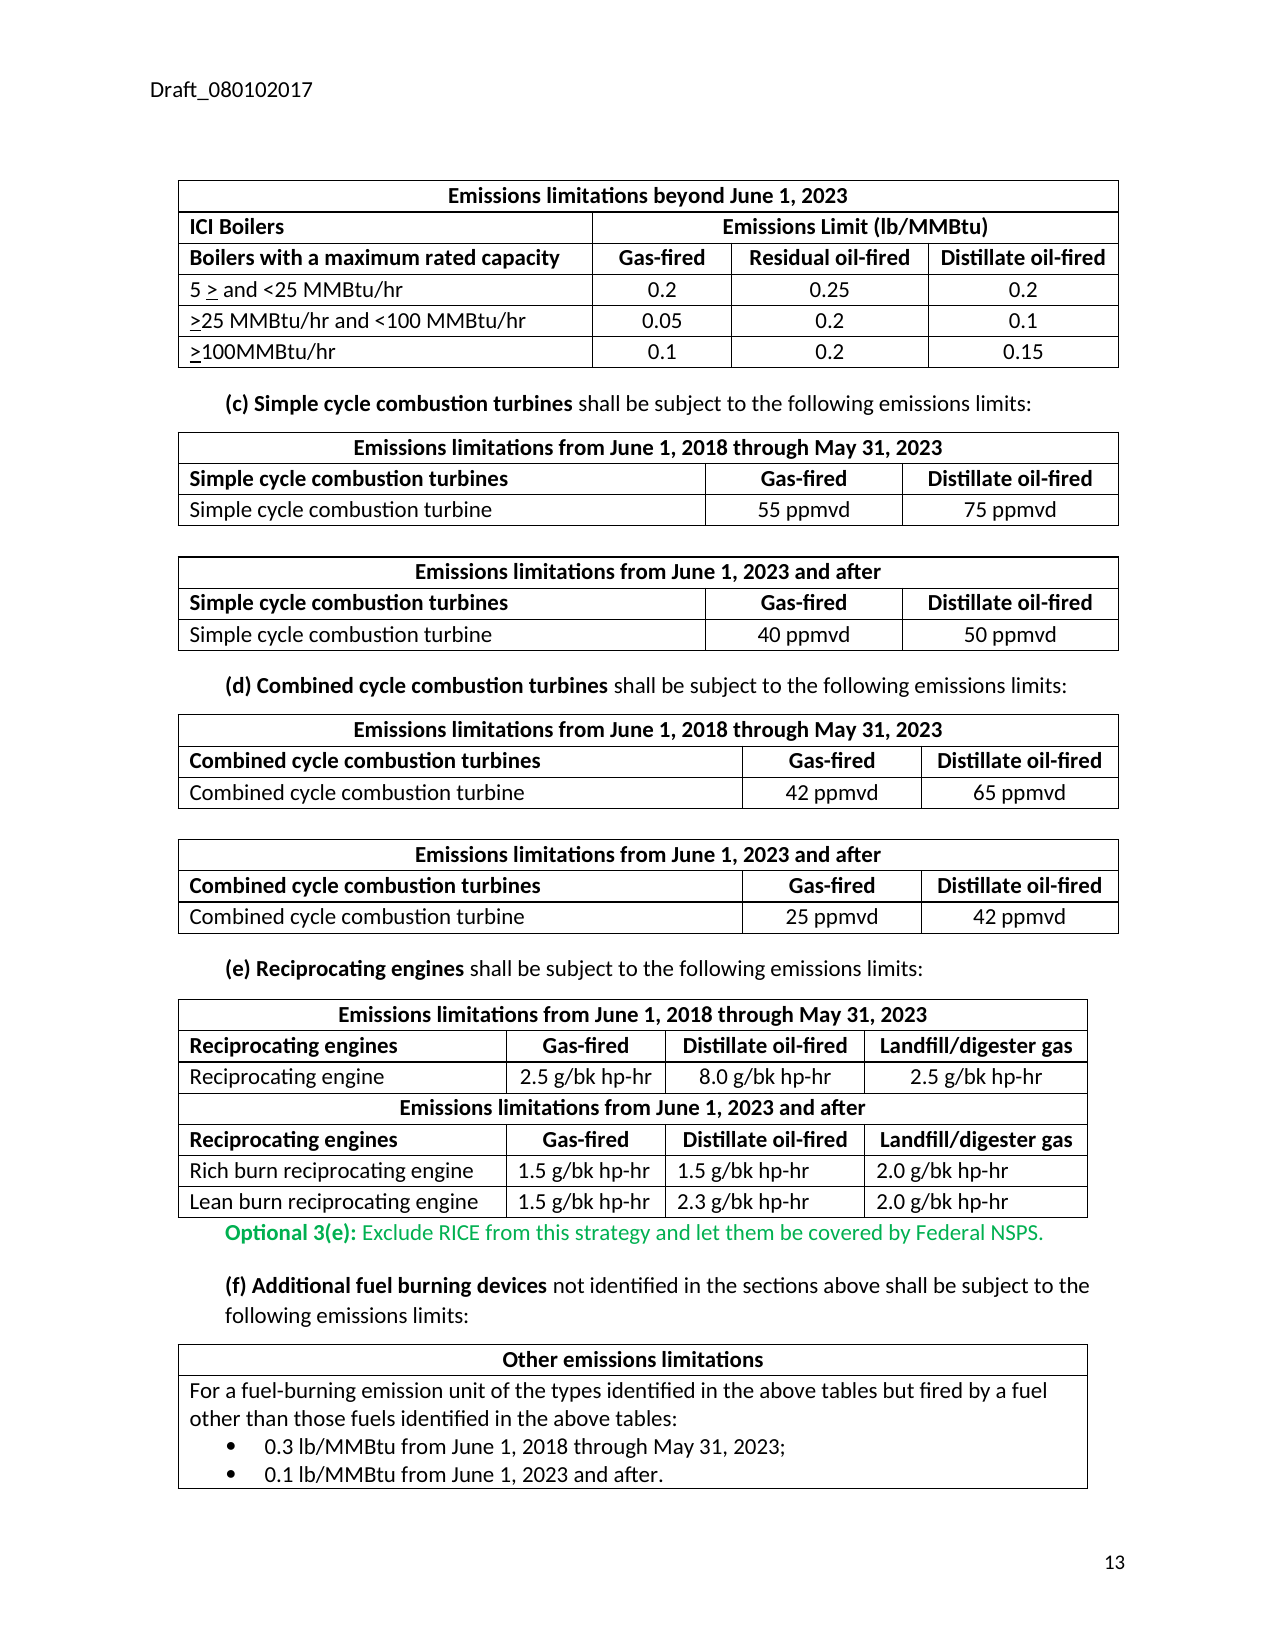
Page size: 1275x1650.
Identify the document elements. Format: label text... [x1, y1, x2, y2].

table_cell 1.5 g/bk hp-hr [507, 1187, 665, 1217]
text (e) Reciprocating engines shall be subject to the following emissions limits: [225, 954, 1125, 982]
table_cell Distillate oil-fired [903, 589, 1118, 619]
table_cell Reciprocating engines [179, 1125, 506, 1155]
table_cell Combined cycle combustion turbine [179, 778, 742, 808]
table_cell 25 ppmvd [743, 903, 921, 932]
table_cell 0.1 [593, 337, 731, 367]
table_cell 0.15 [929, 337, 1118, 367]
table_header Emissions limitations beyond June 1, 2023 [179, 181, 1118, 211]
table_cell Gas-fired [706, 464, 902, 494]
table_cell Distillate oil-fired [922, 871, 1118, 901]
table_cell 42 ppmvd [743, 778, 921, 808]
table_cell 2.0 g/bk hp-hr [865, 1156, 1087, 1186]
table_cell Residual oil-fired [732, 244, 928, 274]
text (d) Combined cycle combustion turbines shall be subject to the following emissions limits: [225, 672, 1125, 700]
table_cell 0.1 [929, 306, 1118, 336]
table_cell Gas-fired [507, 1125, 665, 1155]
table_cell Reciprocating engines [179, 1031, 506, 1061]
table_cell 50 ppmvd [903, 620, 1118, 650]
text Optional 3(e): Exclude RICE from this strategy and let them be covered by Federal NSPS. [225, 1218, 1125, 1246]
table_cell Gas-fired [743, 871, 921, 901]
table_header Emissions limitations from June 1, 2018 through May 31, 2023 [179, 715, 1118, 746]
table_header Emissions limitations from June 1, 2023 and after [179, 558, 1118, 587]
table_cell 0.25 [732, 275, 928, 305]
table_cell 0.2 [732, 306, 928, 336]
table_header Emissions limitations from June 1, 2023 and after [179, 840, 1118, 870]
table_cell 2.5 g/bk hp-hr [865, 1063, 1087, 1092]
table_cell Boilers with a maximum rated capacity [179, 244, 592, 274]
table_cell Simple cycle combustion turbines [179, 464, 705, 494]
table_cell Distillate oil-fired [929, 244, 1118, 274]
table_cell Emissions Limit (lb/MMBtu) [593, 213, 1118, 242]
table_cell >25 MMBtu/hr and <100 MMBtu/hr [179, 306, 592, 336]
table_cell Rich burn reciprocating engine [179, 1156, 506, 1186]
table_cell Combined cycle combustion turbines [179, 871, 742, 901]
table_cell Gas-fired [743, 747, 921, 777]
table_cell 0.2 [593, 275, 731, 305]
table_cell 55 ppmvd [706, 495, 902, 525]
table_cell 2.0 g/bk hp-hr [865, 1187, 1087, 1217]
table_cell Distillate oil-fired [666, 1031, 864, 1061]
table_cell 65 ppmvd [922, 778, 1118, 808]
table_cell 0.05 [593, 306, 731, 336]
table_cell 2.3 g/bk hp-hr [666, 1187, 864, 1217]
table_cell 1.5 g/bk hp-hr [666, 1156, 864, 1186]
table_cell 5 > and <25 MMBtu/hr [179, 275, 592, 305]
table_cell >100MMBtu/hr [179, 337, 592, 367]
table_cell Emissions limitations from June 1, 2023 and after [179, 1094, 1087, 1124]
table_header Emissions limitations from June 1, 2018 through May 31, 2023 [179, 433, 1118, 463]
table_cell Landfill/digester gas [865, 1031, 1087, 1061]
table_cell Reciprocating engine [179, 1063, 506, 1092]
table_cell Lean burn reciprocating engine [179, 1187, 506, 1217]
table_cell For a fuel-burning emission unit of the types identified in the above tables but fired by a fuel other than those fuels identified in the above tables: 0.3 lb/MMBtu from June 1, 2018 through May 31, 2023; 0.1 lb/MMBtu from June 1, 2023 and after. [179, 1376, 1087, 1488]
table_cell 40 ppmvd [706, 620, 902, 650]
table_cell Combined cycle combustion turbines [179, 747, 742, 777]
text (f) Additional fuel burning devices not identified in the sections above shall be subject to the following emissions limits: [225, 1271, 1125, 1329]
table_cell 75 ppmvd [903, 495, 1118, 525]
table_cell Distillate oil-fired [922, 747, 1118, 777]
table_cell 8.0 g/bk hp-hr [666, 1063, 864, 1092]
table_cell Combined cycle combustion turbine [179, 903, 742, 932]
table_cell ICI Boilers [179, 213, 592, 242]
table_cell Gas-fired [706, 589, 902, 619]
table_cell 2.5 g/bk hp-hr [507, 1063, 665, 1092]
table_cell Landfill/digester gas [865, 1125, 1087, 1155]
text (c) Simple cycle combustion turbines shall be subject to the following emissions limits: [225, 389, 1125, 417]
table_header Other emissions limitations [179, 1345, 1087, 1375]
table_cell 0.2 [929, 275, 1118, 305]
table_cell Gas-fired [593, 244, 731, 274]
table_cell Gas-fired [507, 1031, 665, 1061]
table_cell 0.2 [732, 337, 928, 367]
table_cell Simple cycle combustion turbines [179, 589, 705, 619]
table_cell Simple cycle combustion turbine [179, 620, 705, 650]
table_cell Distillate oil-fired [903, 464, 1118, 494]
table_cell Simple cycle combustion turbine [179, 495, 705, 525]
table_cell Distillate oil-fired [666, 1125, 864, 1155]
table_cell 42 ppmvd [922, 903, 1118, 932]
table_header Emissions limitations from June 1, 2018 through May 31, 2023 [179, 1000, 1087, 1030]
table_cell 1.5 g/bk hp-hr [507, 1156, 665, 1186]
